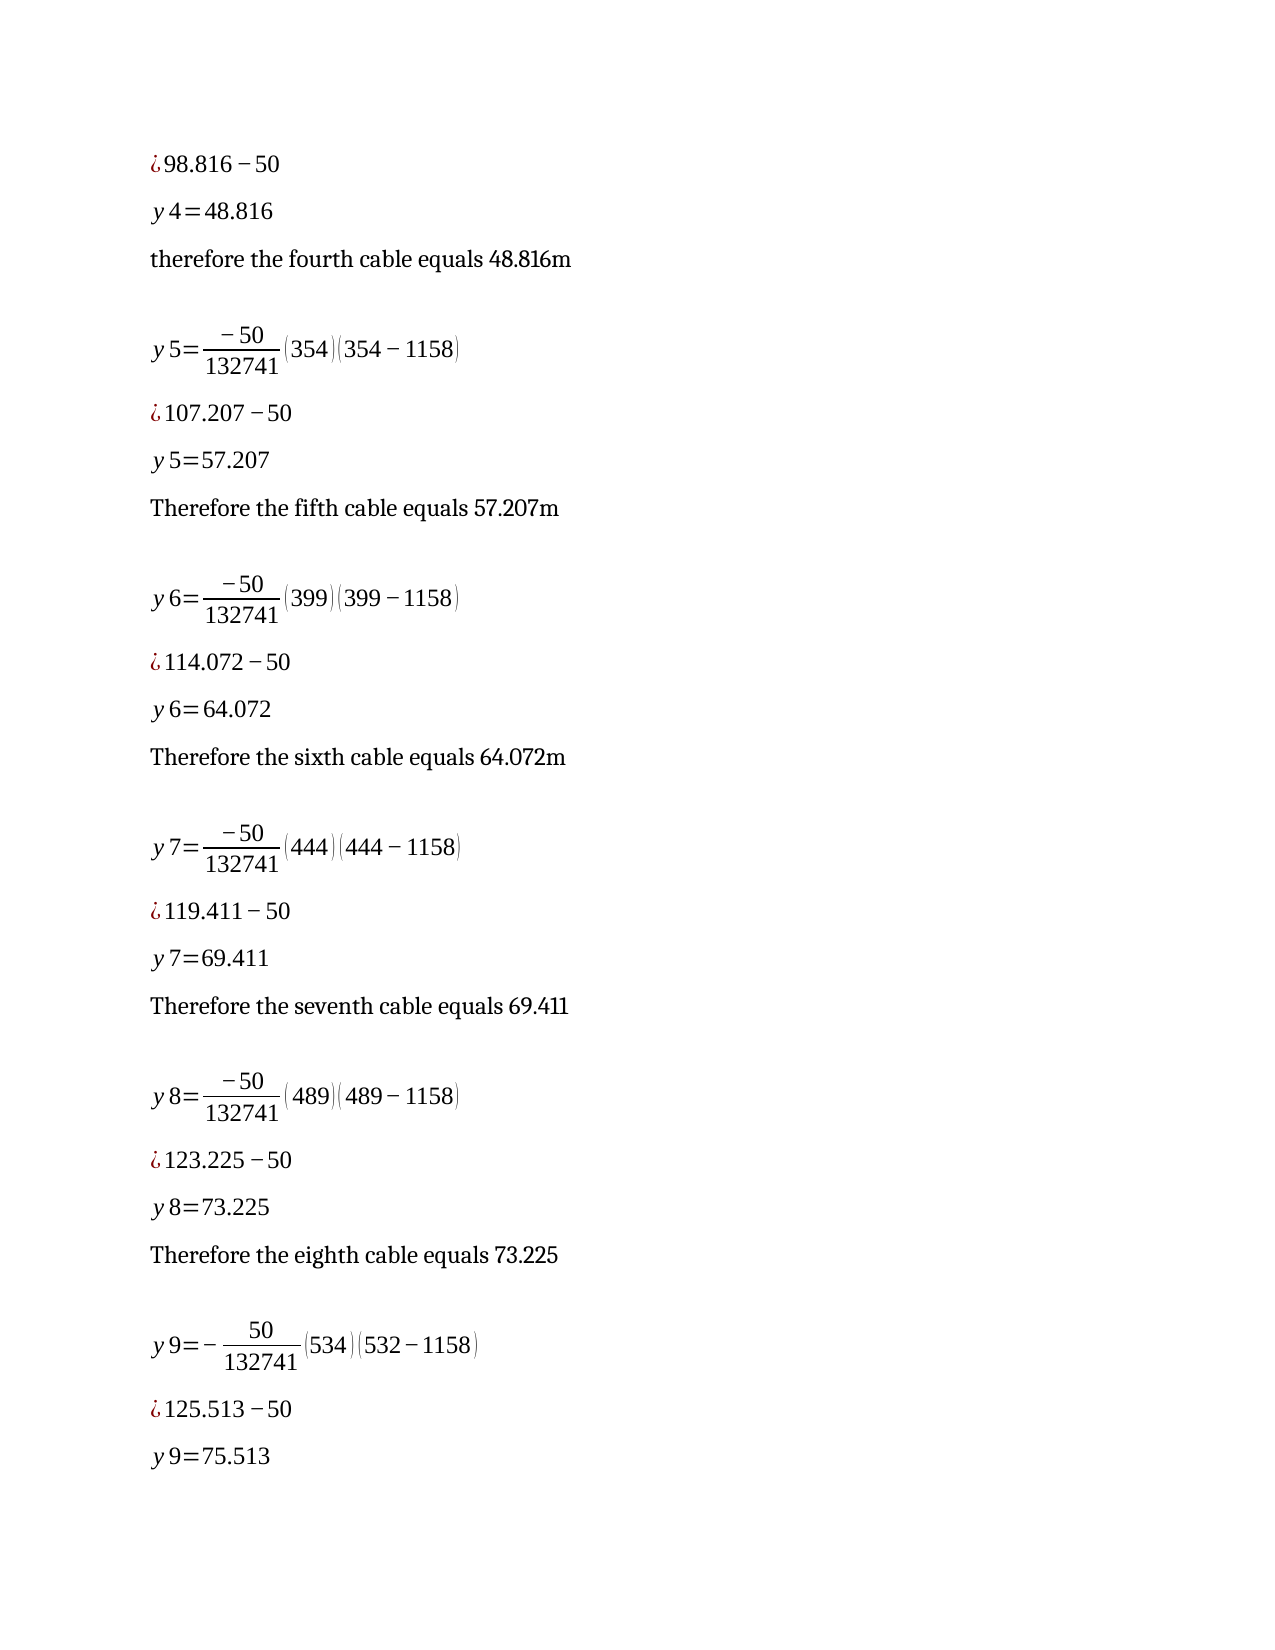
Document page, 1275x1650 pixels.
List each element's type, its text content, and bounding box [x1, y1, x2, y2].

text Therefore the sixth cable equals 64.072m [150, 743, 1125, 772]
text Therefore the eighth cable equals 73.225 [150, 1241, 1125, 1269]
text Therefore the fifth cable equals 57.207m [150, 494, 1125, 523]
text Therefore the seventh cable equals 69.411 [150, 992, 1125, 1021]
text therefore the fourth cable equals 48.816m [150, 245, 1125, 274]
